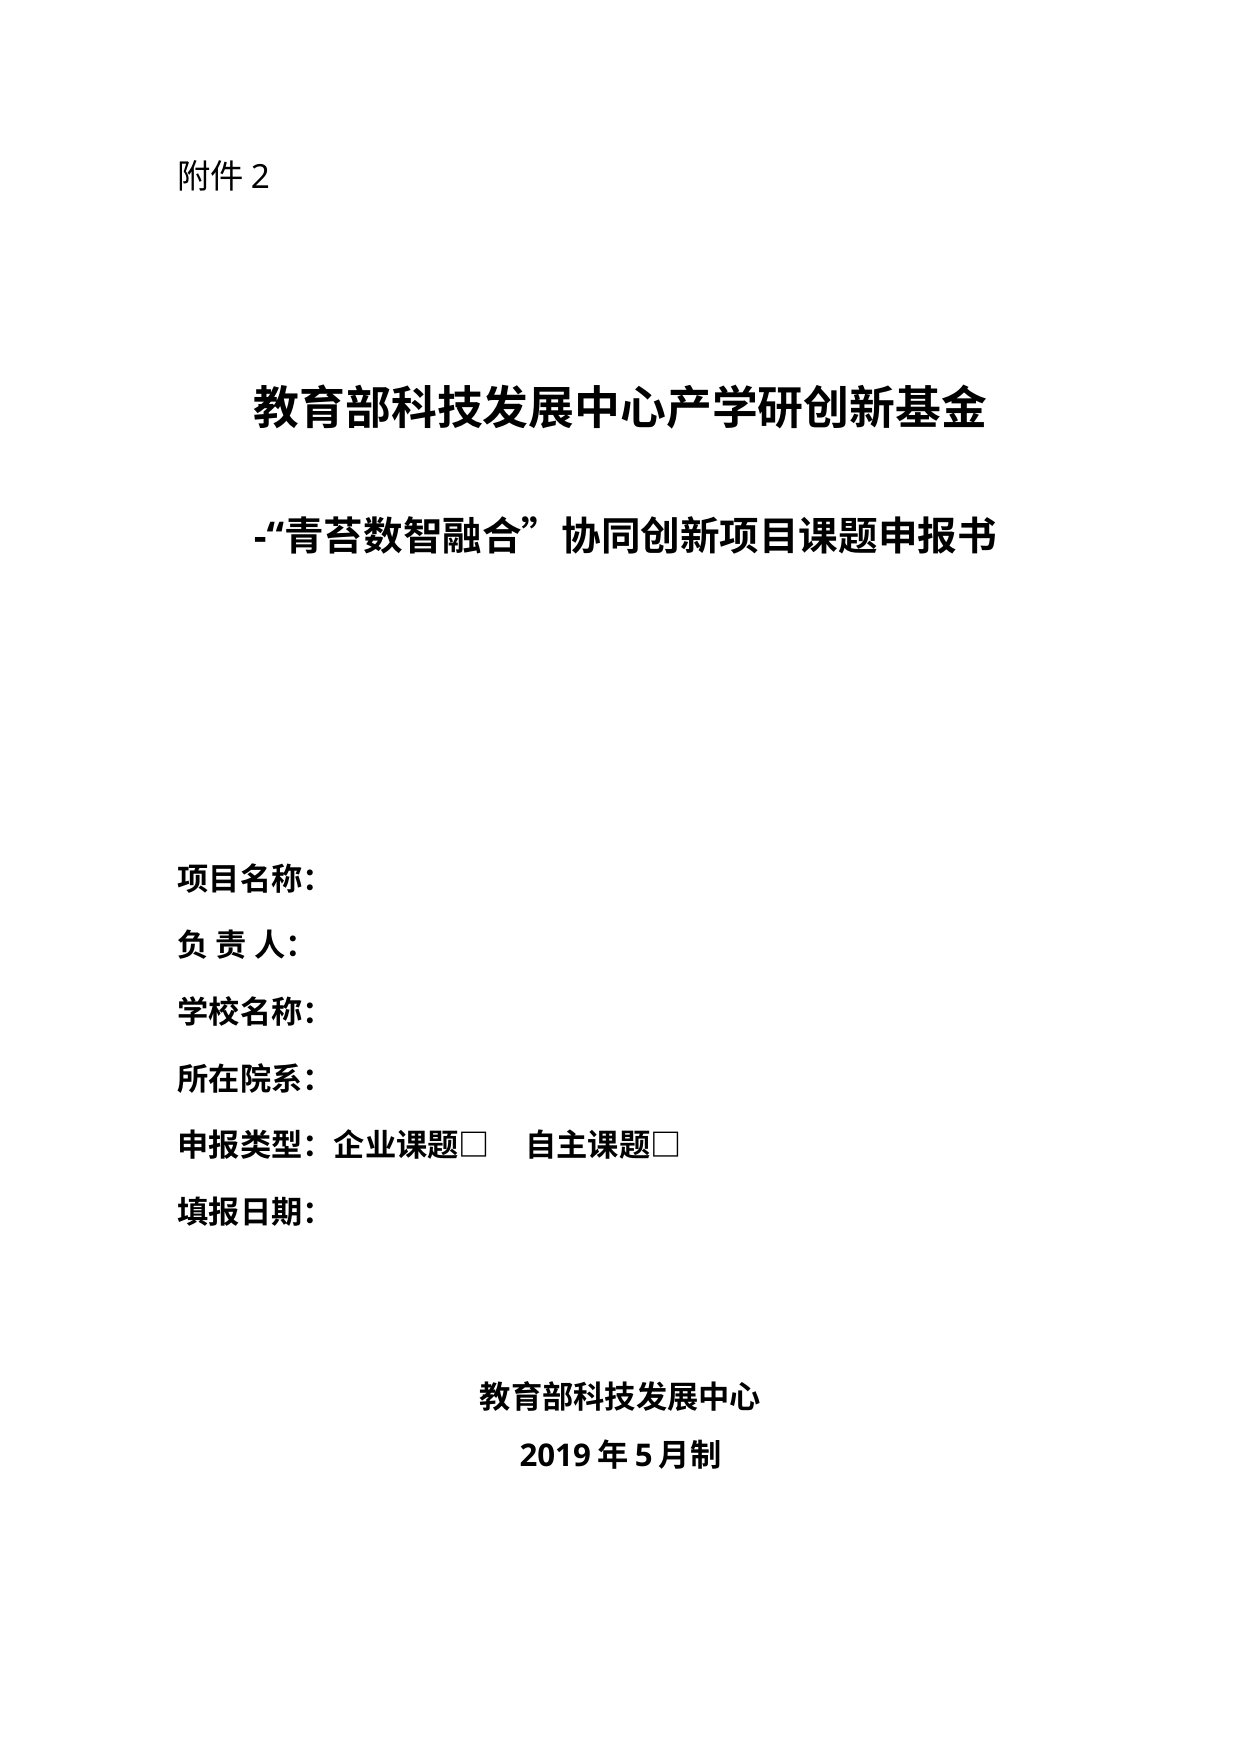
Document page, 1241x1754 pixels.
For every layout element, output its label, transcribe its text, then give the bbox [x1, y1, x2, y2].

text -“青苔数智融合”协同创新项目课题申报书 [177, 504, 1063, 562]
text 2019年5月制 [177, 1420, 1063, 1478]
text 附件2 [177, 150, 1063, 198]
text 申报类型：企业课题□ 自主课题□ [177, 1103, 1063, 1170]
text 负 责 人： [177, 903, 1063, 970]
text 教育部科技发展中心产学研创新基金 [177, 372, 1063, 438]
text 填报日期： [177, 1170, 1063, 1237]
text 教育部科技发展中心 [177, 1362, 1063, 1420]
text 所在院系： [177, 1037, 1063, 1103]
text 项目名称： [177, 837, 1063, 903]
text 学校名称： [177, 970, 1063, 1037]
